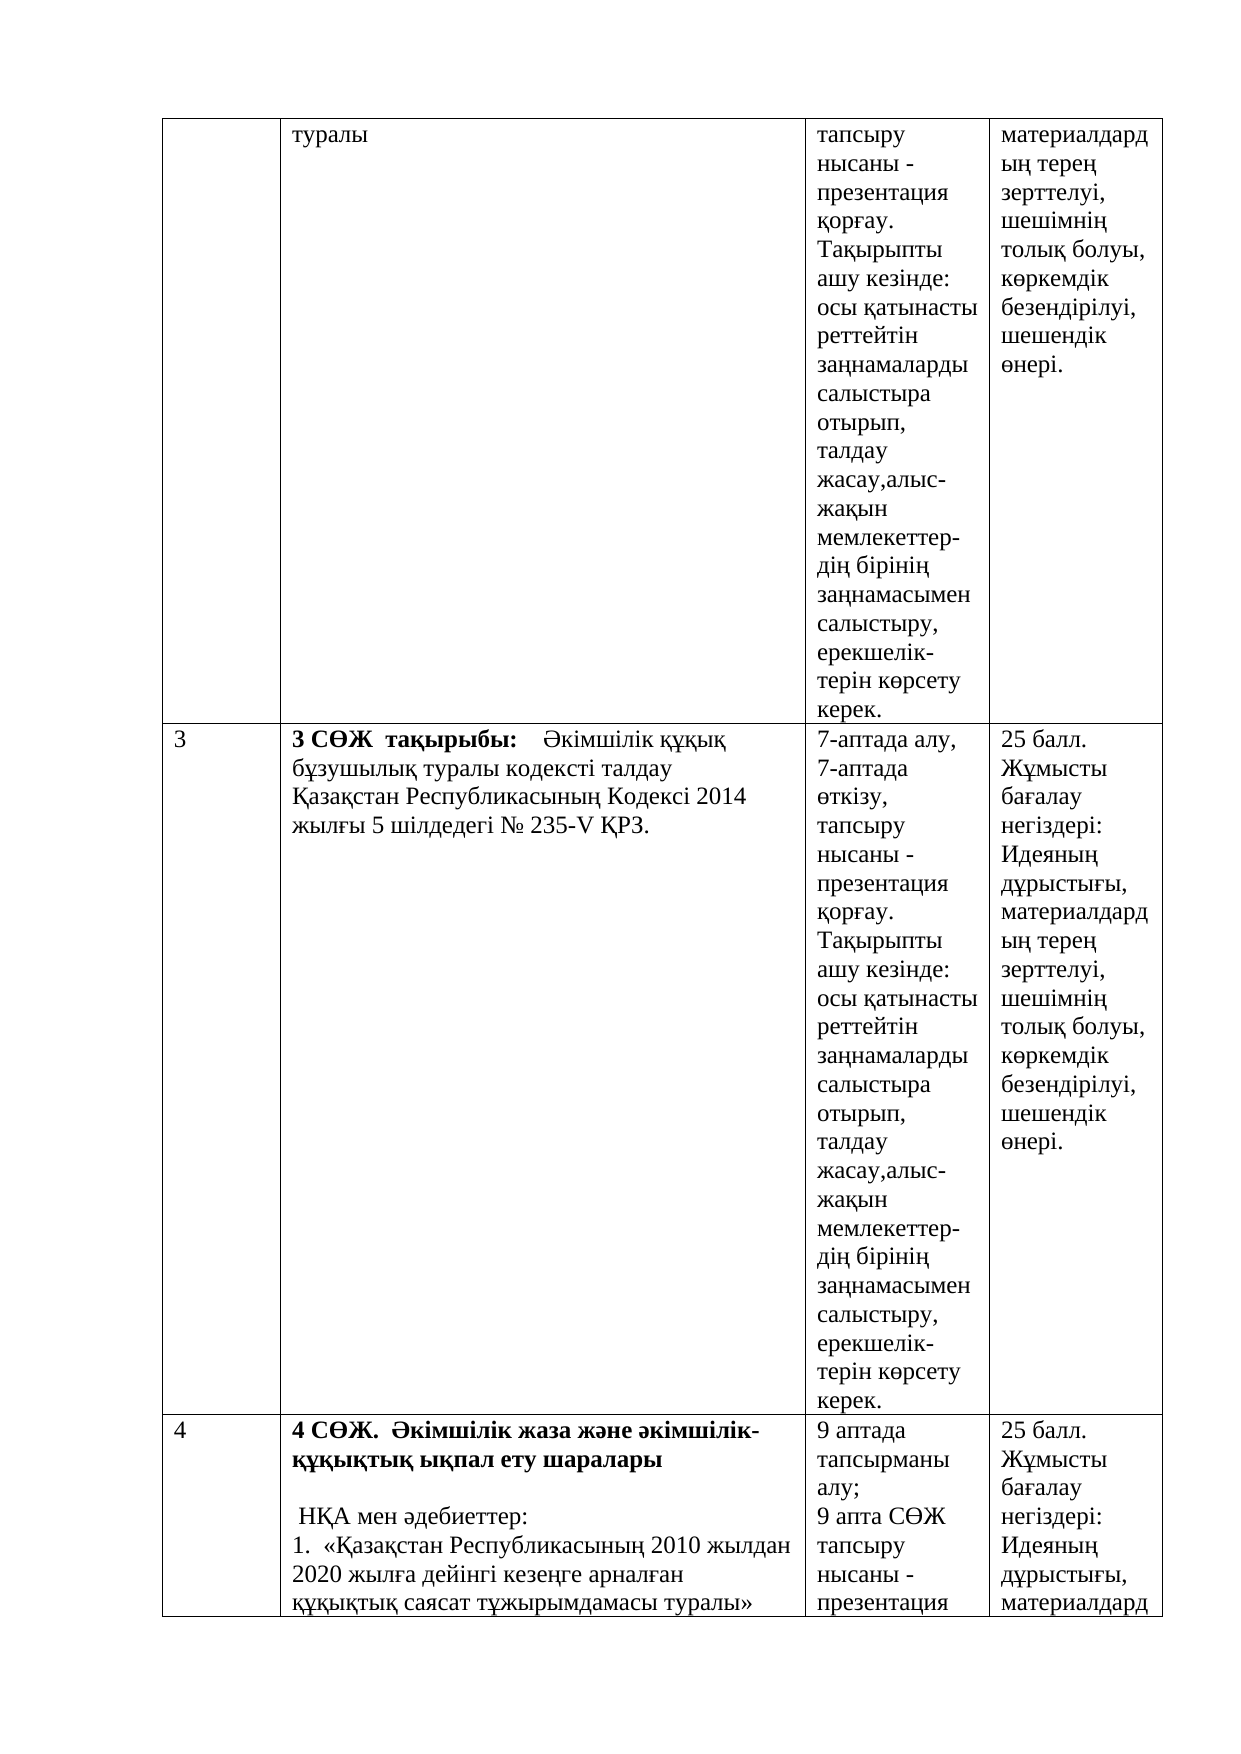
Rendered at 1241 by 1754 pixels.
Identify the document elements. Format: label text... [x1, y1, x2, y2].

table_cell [806, 1415, 989, 1616]
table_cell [990, 119, 1162, 723]
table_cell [990, 1415, 1162, 1616]
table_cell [281, 1415, 805, 1616]
table_cell 3 СӨЖ тақырыбы: Әкімшілік құқық бұзушылық туралы кодексті талдау Қазақстан Республикасының Кодексі 2014 жылғы 5 шілдедегі № 235-V ҚРЗ. [281, 724, 805, 1414]
table_cell 25 балл. Жұмысты бағалау негіздері: Идеяның дұрыстығы, материалдардың терең зерттелуі, шешімнің толық болуы, көркемдік безендірілуі, шешендік өнері. [990, 724, 1162, 1414]
table_cell 3 [163, 724, 280, 1414]
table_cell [806, 119, 989, 723]
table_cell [281, 119, 805, 723]
table_cell 4 [163, 1415, 280, 1616]
table_cell 2 [163, 119, 280, 723]
table_cell 7-аптада алу, 7-аптада өткізу, тапсыру нысаны - презентация қорғау. Тақырыпты ашу кезінде: осы қатынасты реттейтін заңнамаларды салыстыра отырып, талдау жасау,алыс-жақын мемлекеттер-дің бірінің заңнамасымен салыстыру, ерекшелік- терін көрсету керек. [806, 724, 989, 1414]
